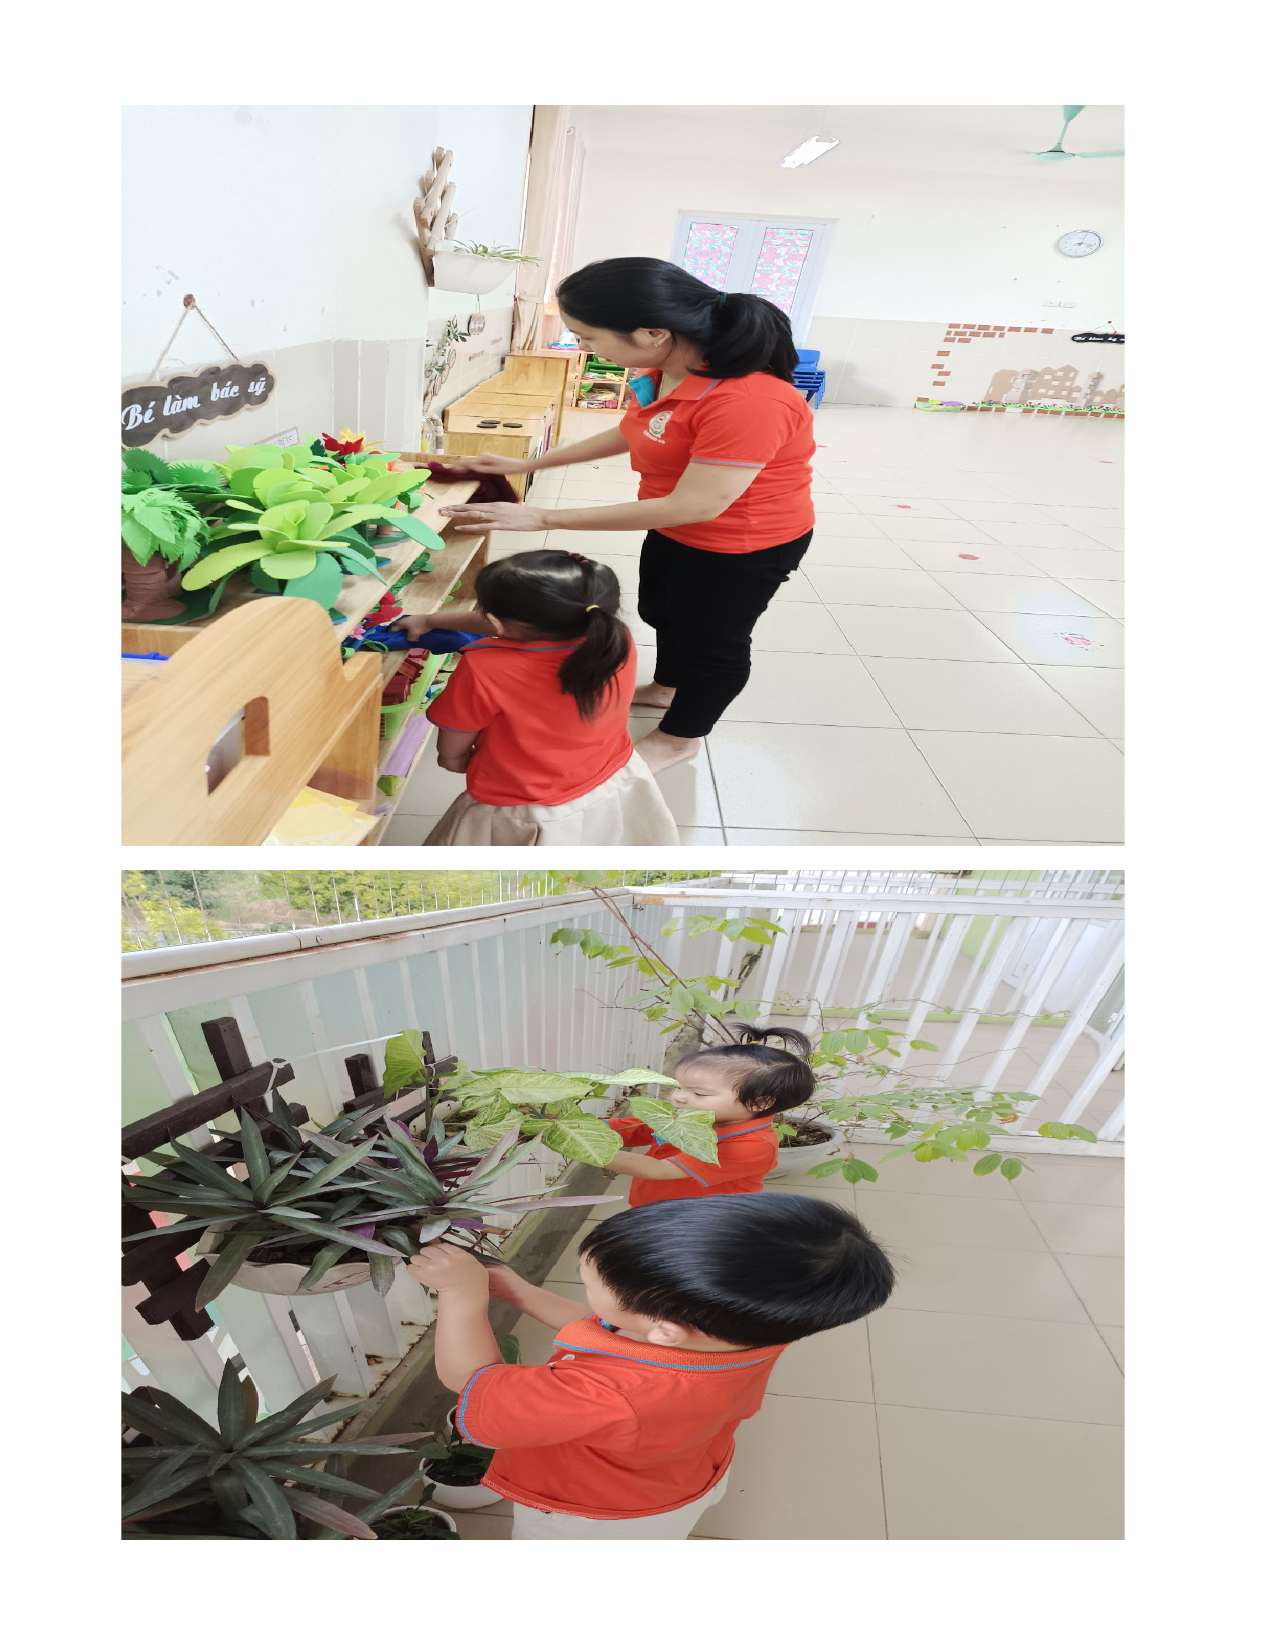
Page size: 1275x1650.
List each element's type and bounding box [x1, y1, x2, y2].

picture [121, 105, 1125, 846]
picture [121, 870, 1125, 1540]
